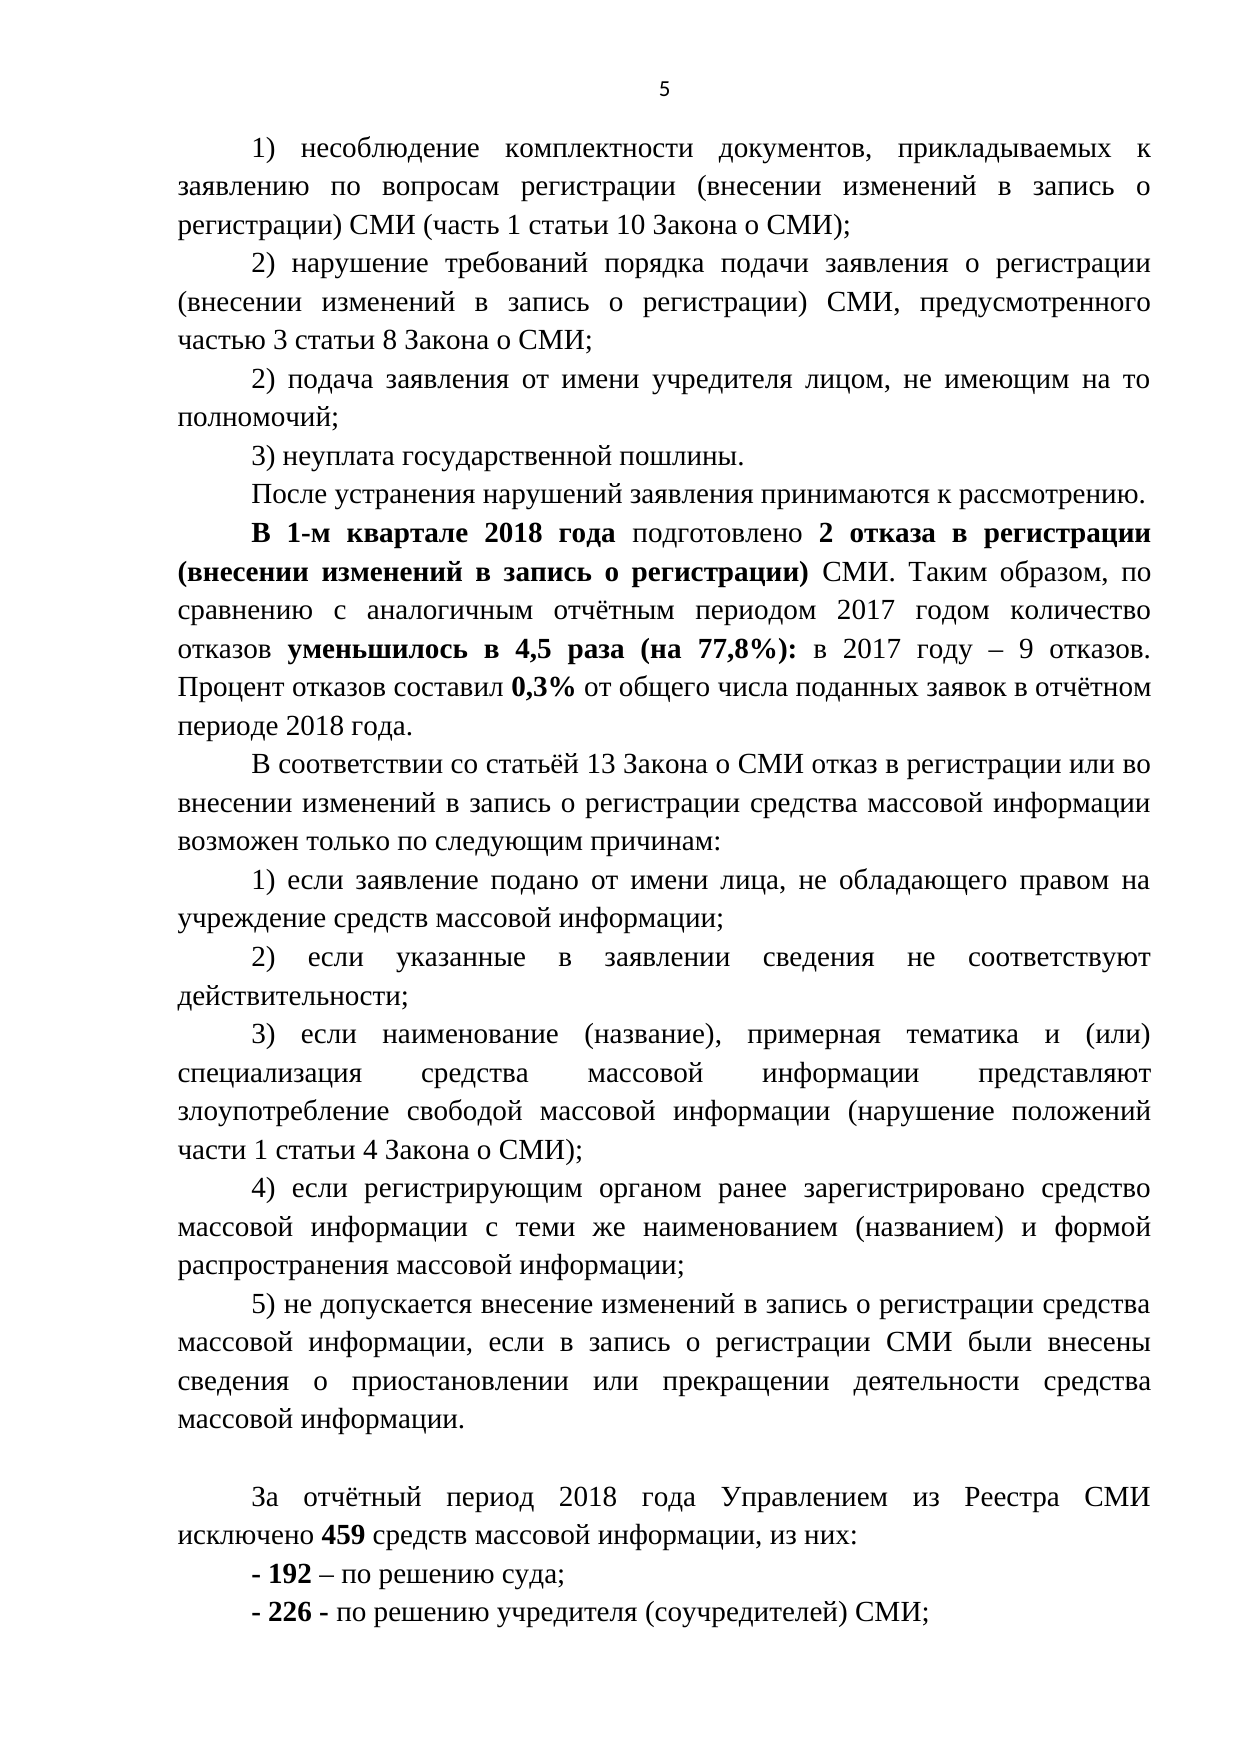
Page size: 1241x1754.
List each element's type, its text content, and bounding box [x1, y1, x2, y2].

text 1) несоблюдение комплектности документов, прикладываемых к заявлению по вопросам регистрации (внесении изменений в запись о регистрации) СМИ (часть 1 статьи 10 Закона о СМИ); [177, 130, 1152, 240]
text В соответствии со статьёй 13 Закона о СМИ отказ в регистрации или во внесении изменений в запись о регистрации средства массовой информации возможен только по следующим причинам: [177, 746, 1152, 857]
text После устранения нарушений заявления принимаются к рассмотрению. [177, 477, 1152, 510]
text 3) если наименование (название), примерная тематика и (или) специализация средства массовой информации представляют злоупотребление свободой массовой информации (нарушение положений части 1 статьи 4 Закона о СМИ); [177, 1016, 1152, 1165]
text 2) подача заявления от имени учредителя лицом, не имеющим на то полномочий; [177, 361, 1152, 433]
text 4) если регистрирующим органом ранее зарегистрировано средство массовой информации с теми же наименованием (названием) и формой распространения массовой информации; [177, 1170, 1152, 1281]
text 3) неуплата государственной пошлины. [177, 438, 1152, 472]
text - 192 – по решению суда; [177, 1556, 1152, 1589]
text 2) если указанные в заявлении сведения не соответствуют действительности; [177, 939, 1152, 1011]
text 1) если заявление подано от имени лица, не обладающего правом на учреждение средств массовой информации; [177, 862, 1152, 934]
text - 226 - по решению учредителя (соучредителей) СМИ; [177, 1594, 1152, 1628]
text 5) не допускается внесение изменений в запись о регистрации средства массовой информации, если в запись о регистрации СМИ были внесены сведения о приостановлении или прекращении деятельности средства массовой информации. [177, 1286, 1152, 1435]
text За отчётный период 2018 года Управлением из Реестра СМИ исключено 459 средств массовой информации, из них: [177, 1479, 1152, 1551]
text В 1-м квартале 2018 года подготовлено 2 отказа в регистрации (внесении изменений в запись о регистрации) СМИ. Таким образом, по сравнению с аналогичным отчётным периодом 2017 годом количество отказов уменьшилось в 4,5 раза (на 77,8%): в 2017 году – 9 отказов. Процент отказов составил 0,3% от общего числа поданных заявок в отчётном периоде 2018 года. [177, 515, 1152, 741]
text 2) нарушение требований порядка подачи заявления о регистрации (внесении изменений в запись о регистрации) СМИ, предусмотренного частью 3 статьи 8 Закона о СМИ; [177, 245, 1152, 356]
